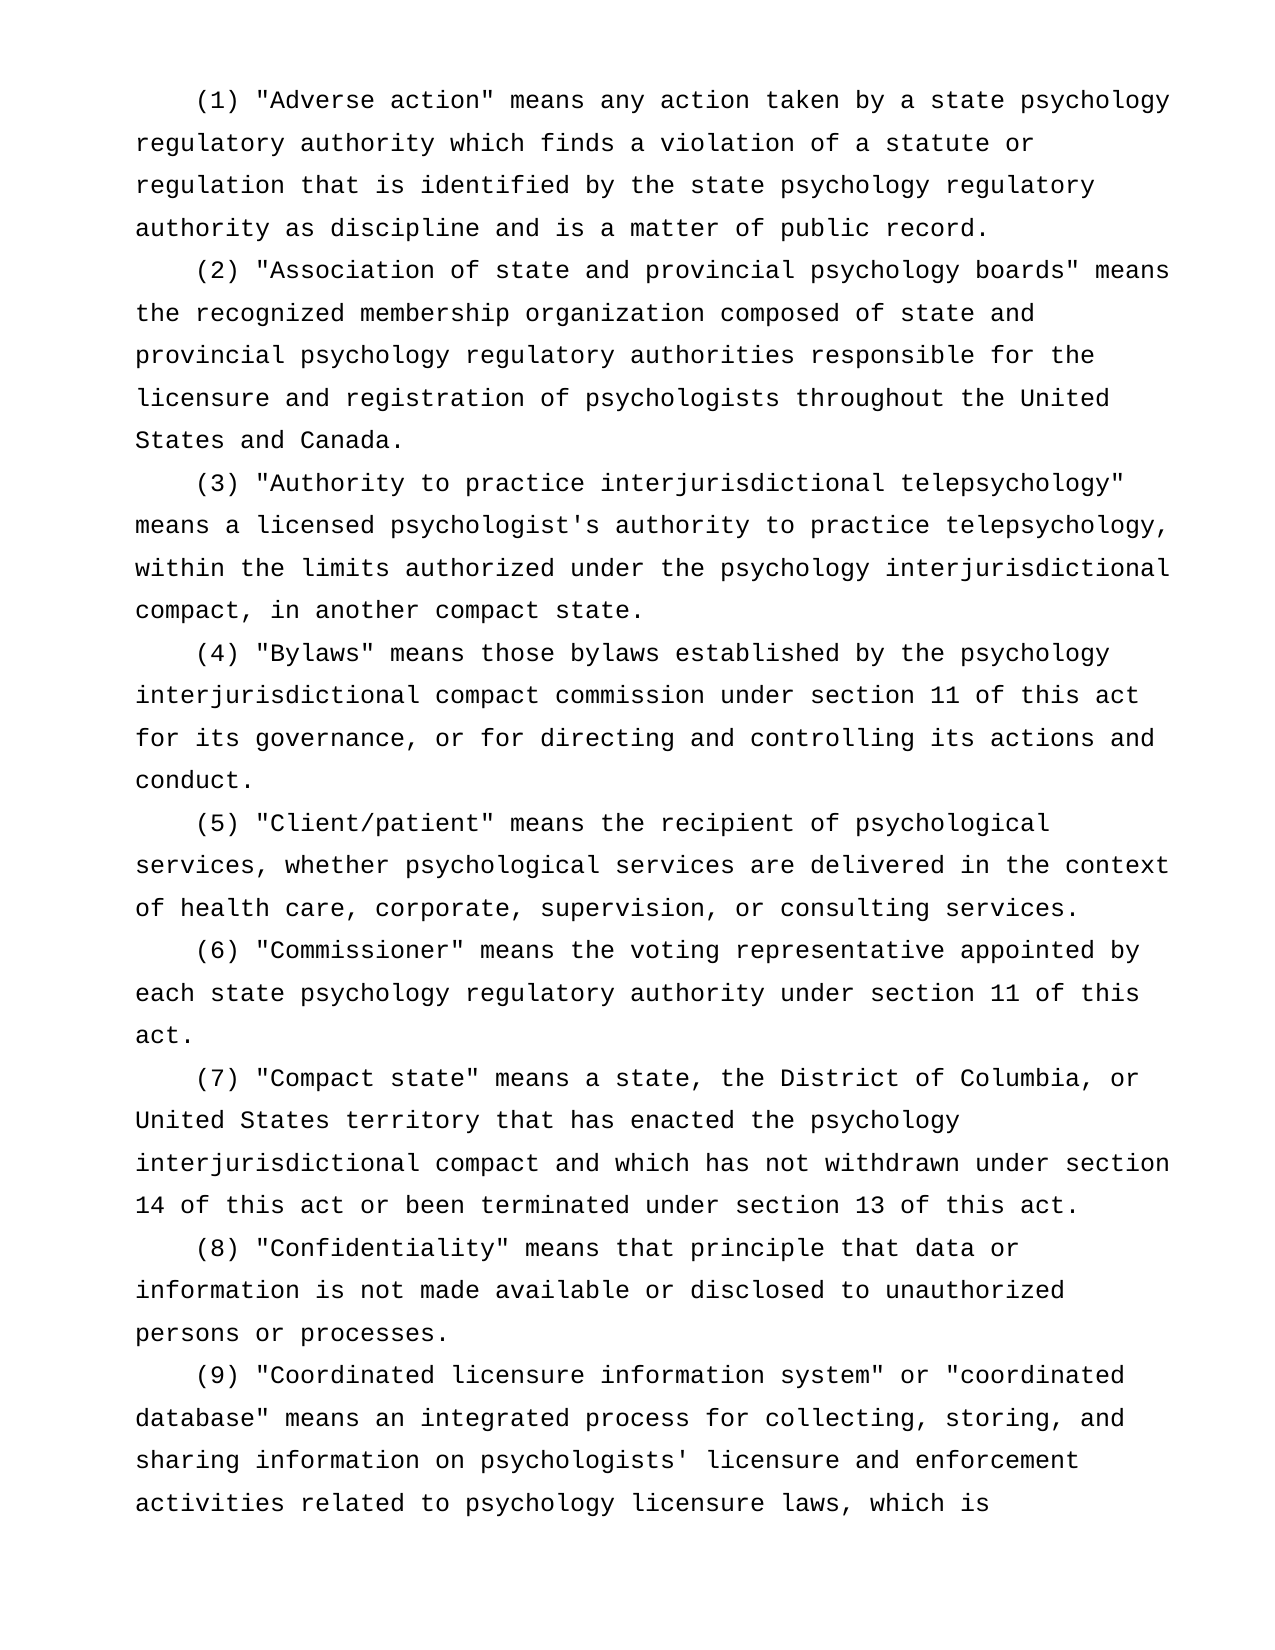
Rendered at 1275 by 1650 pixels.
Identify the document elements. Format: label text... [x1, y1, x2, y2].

text (5) "Client/patient" means the recipient of psychological services, whether psychological services are delivered in the context of health care, corporate, supervision, or consulting services. [135, 797, 1170, 925]
text (6) "Commissioner" means the voting representative appointed by each state psychology regulatory authority under section 11 of this act. [135, 925, 1170, 1052]
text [135, 1350, 1170, 1520]
text (8) "Confidentiality" means that principle that data or information is not made available or disclosed to unauthorized persons or processes. [135, 1222, 1170, 1350]
text (7) "Compact state" means a state, the District of Columbia, or United States territory that has enacted the psychology interjurisdictional compact and which has not withdrawn under section 14 of this act or been terminated under section 13 of this act. [135, 1052, 1170, 1222]
text (1) "Adverse action" means any action taken by a state psychology regulatory authority which finds a violation of a statute or regulation that is identified by the state psychology regulatory authority as discipline and is a matter of public record. [135, 75, 1170, 245]
text (4) "Bylaws" means those bylaws established by the psychology interjurisdictional compact commission under section 11 of this act for its governance, or for directing and controlling its actions and conduct. [135, 627, 1170, 797]
text (3) "Authority to practice interjurisdictional telepsychology" means a licensed psychologist's authority to practice telepsychology, within the limits authorized under the psychology interjurisdictional compact, in another compact state. [135, 457, 1170, 627]
text (2) "Association of state and provincial psychology boards" means the recognized membership organization composed of state and provincial psychology regulatory authorities responsible for the licensure and registration of psychologists throughout the United States and Canada. [135, 245, 1170, 457]
